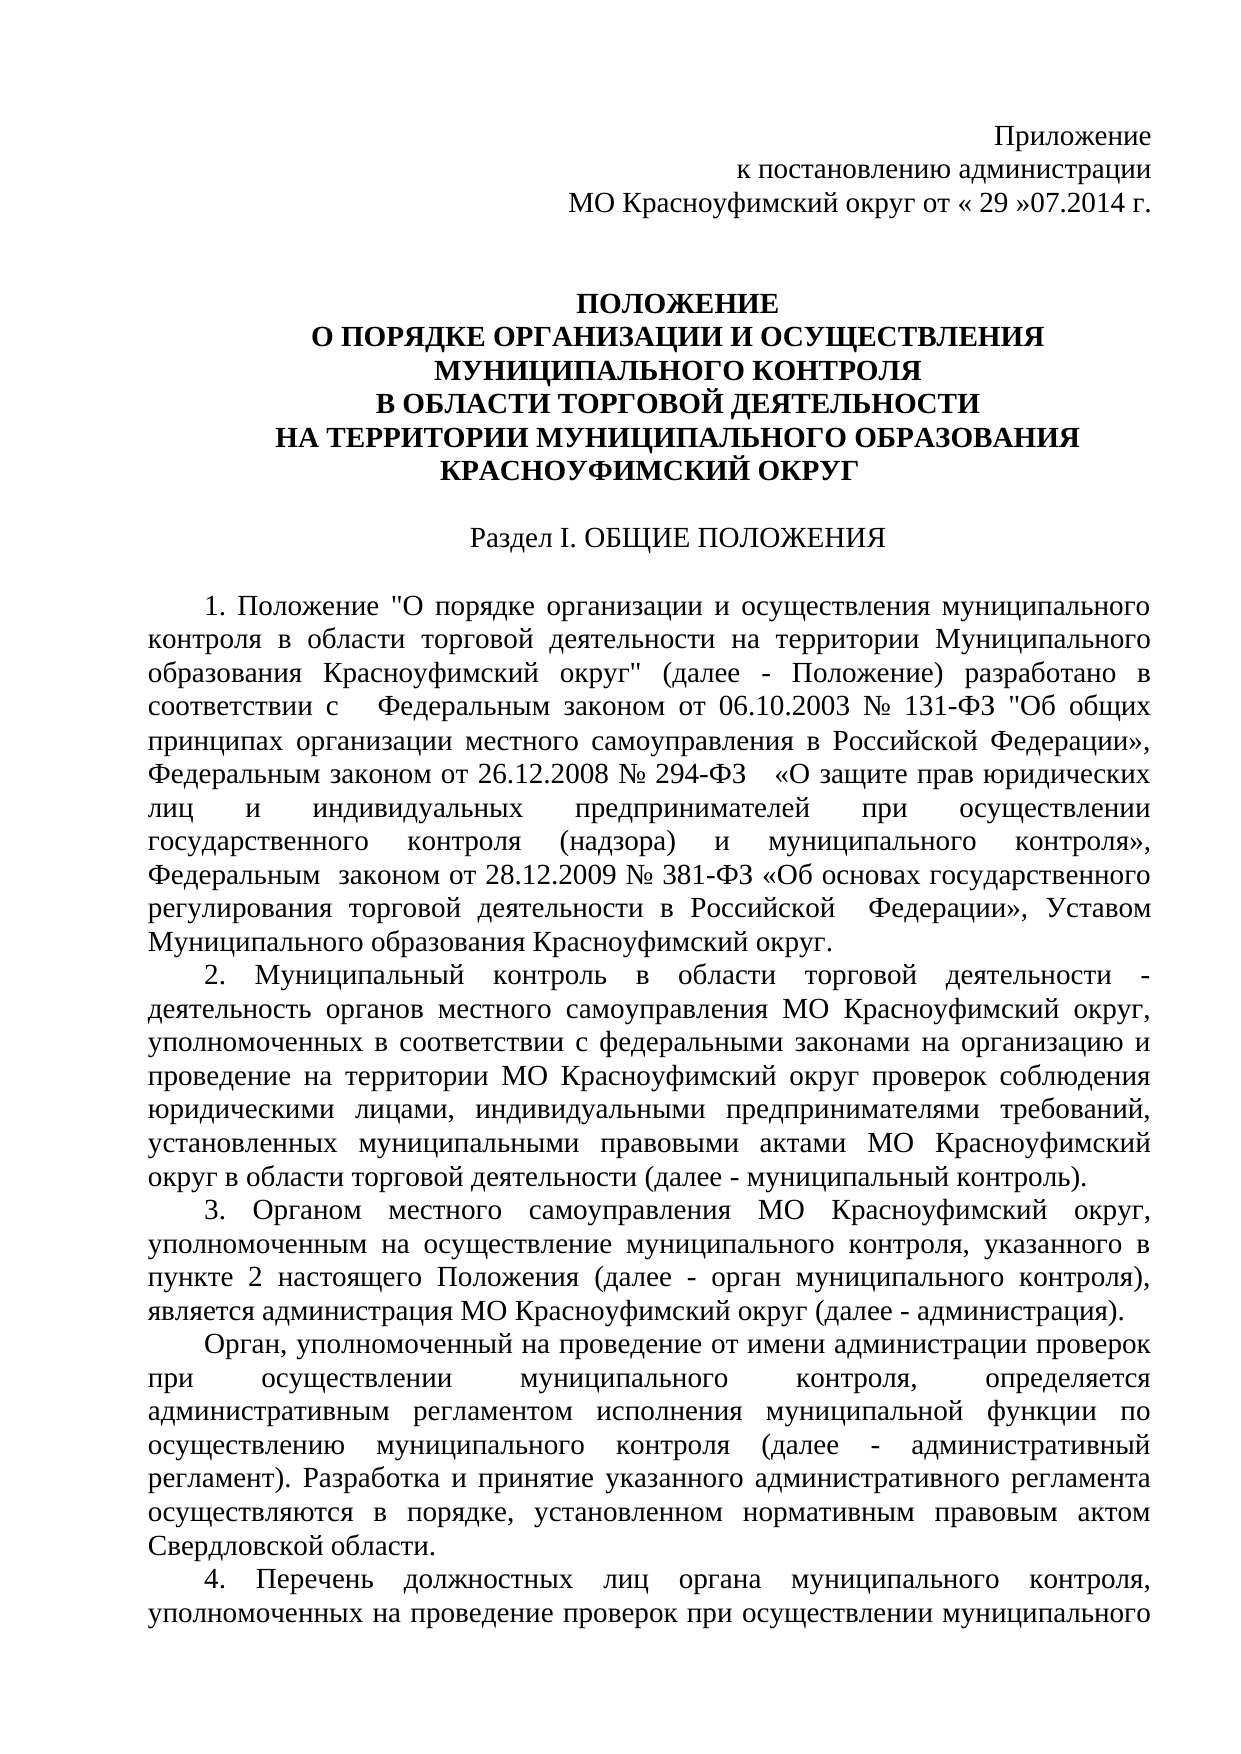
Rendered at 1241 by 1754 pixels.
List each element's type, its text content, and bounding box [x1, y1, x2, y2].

text МУНИЦИПАЛЬНОГО КОНТРОЛЯ [148, 353, 1152, 386]
text НА ТЕРРИТОРИИ МУНИЦИПАЛЬНОГО ОБРАЗОВАНИЯ КРАСНОУФИМСКИЙ ОКРУГ [148, 420, 1152, 487]
text В ОБЛАСТИ ТОРГОВОЙ ДЕЯТЕЛЬНОСТИ [148, 386, 1152, 420]
text ПОЛОЖЕНИЕ [148, 286, 1152, 319]
text 3. Органом местного самоуправления МО Красноуфимский округ, уполномоченным на осуществление муниципального контроля, указанного в пункте 2 настоящего Положения (далее - орган муниципального контроля), является администрация МО Красноуфимский округ (далее - администрация). [148, 1192, 1152, 1326]
text Приложение [148, 118, 1152, 152]
text Раздел I. ОБЩИЕ ПОЛОЖЕНИЯ [148, 521, 1152, 554]
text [148, 1561, 1152, 1628]
text Орган, уполномоченный на проведение от имени администрации проверок при осуществлении муниципального контроля, определяется административным регламентом исполнения муниципальной функции по осуществлению муниципального контроля (далее - административный регламент). Разработка и принятие указанного административного регламента осуществляются в порядке, установленном нормативным правовым актом Свердловской области. [148, 1326, 1152, 1561]
text 2. Муниципальный контроль в области торговой деятельности - деятельность органов местного самоуправления МО Красноуфимский округ, уполномоченных в соответствии с федеральными законами на организацию и проведение на территории МО Красноуфимский округ проверок соблюдения юридическими лицами, индивидуальными предпринимателями требований, установленных муниципальными правовыми актами МО Красноуфимский округ в области торговой деятельности (далее - муниципальный контроль). [148, 957, 1152, 1192]
text О ПОРЯДКЕ ОРГАНИЗАЦИИ И ОСУЩЕСТВЛЕНИЯ [148, 319, 1152, 353]
text к постановлению администрации [148, 152, 1152, 185]
text 1. Положение "О порядке организации и осуществления муниципального контроля в области торговой деятельности на территории Муниципального образования Красноуфимский округ" (далее - Положение) разработано в соответствии с Федеральным законом от 06.10.2003 № 131-ФЗ "Об общих принципах организации местного самоуправления в Российской Федерации», Федеральным законом от 26.12.2008 № 294-ФЗ «О защите прав юридических лиц и индивидуальных предпринимателей при осуществлении государственного контроля (надзора) и муниципального контроля», Федеральным законом от 28.12.2009 № 381-ФЗ «Об основах государственного регулирования торговой деятельности в Российской Федерации», Уставом Муниципального образования Красноуфимский округ. [148, 588, 1152, 957]
text МО Красноуфимский округ от « 29 »07.2014 г. [148, 185, 1152, 219]
